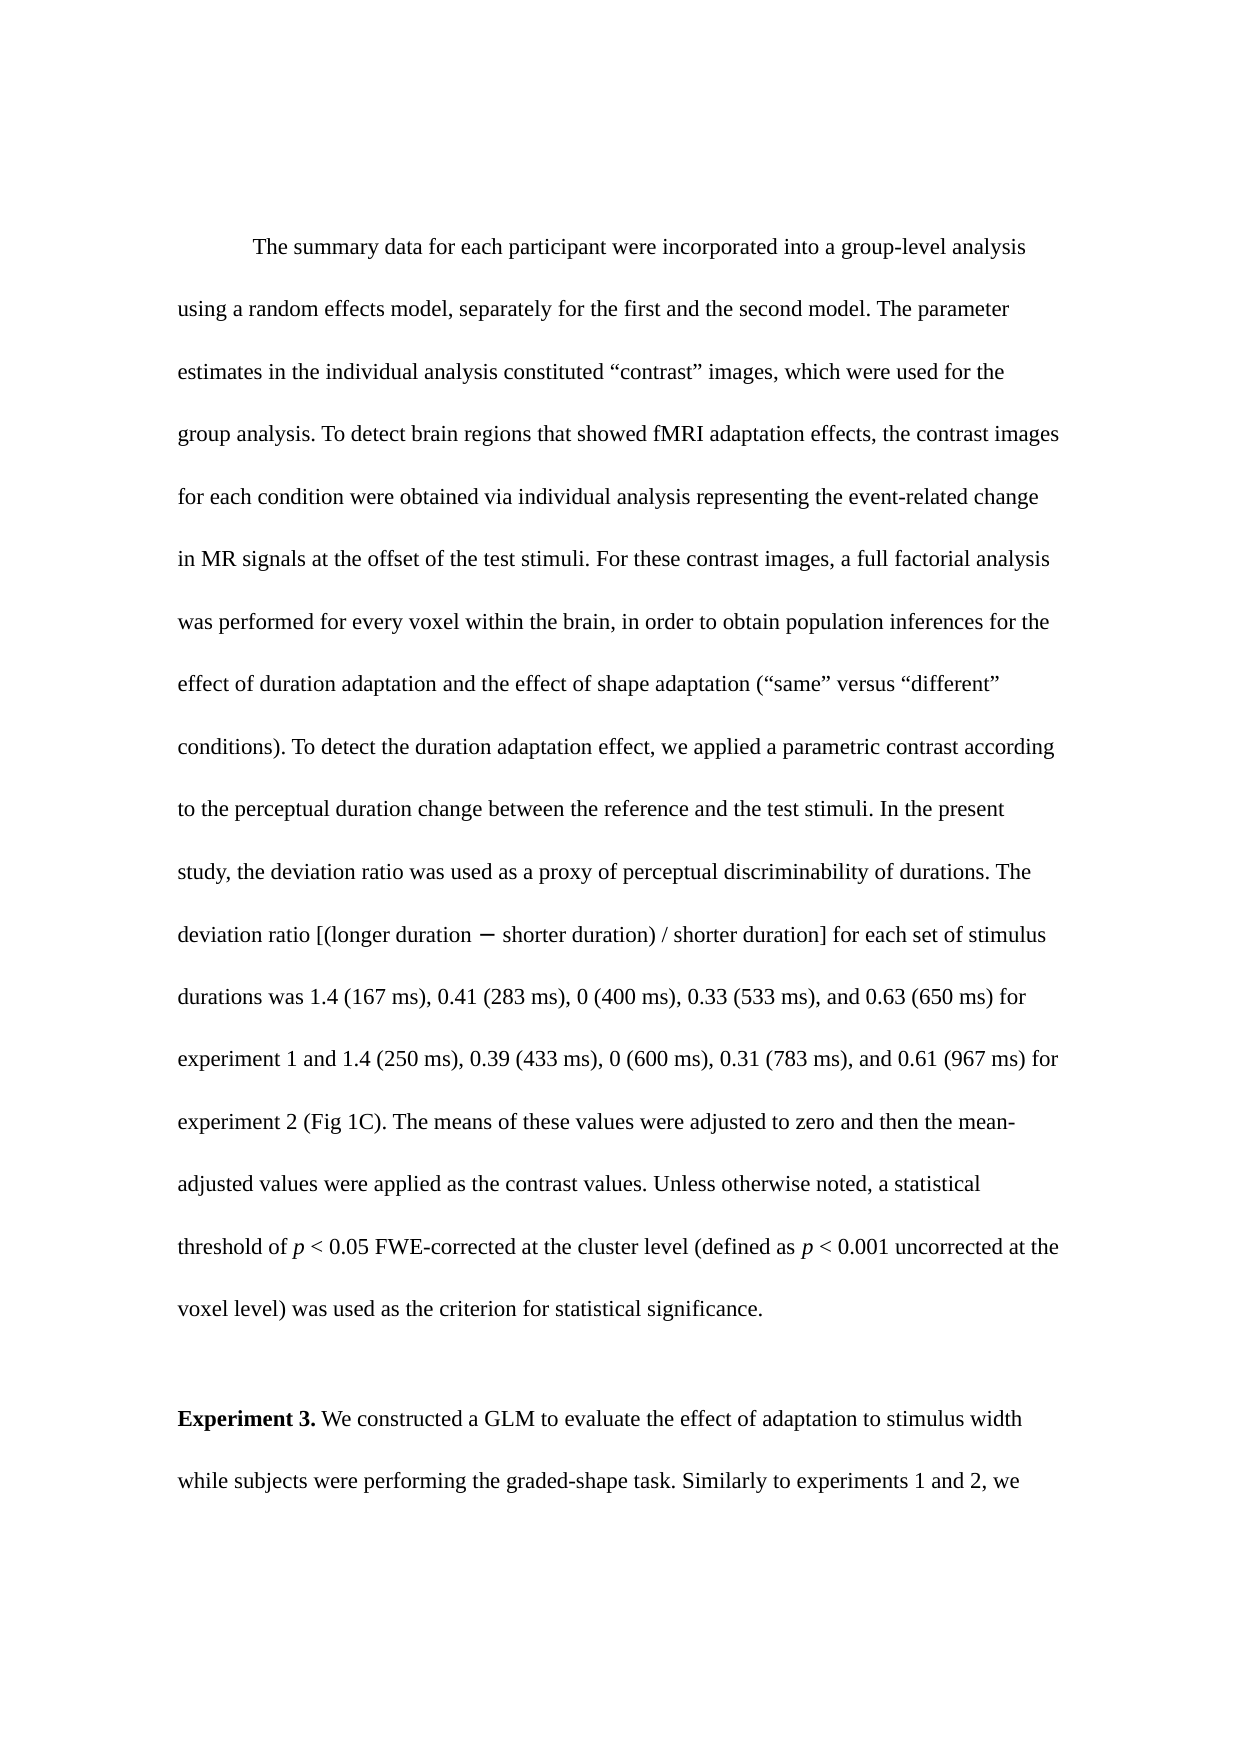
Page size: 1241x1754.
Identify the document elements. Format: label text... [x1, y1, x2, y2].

text The summary data for each participant were incorporated into a group-level analysis using a random effects model, separately for the first and the second model. The parameter estimates in the individual analysis constituted “contrast” images, which were used for the group analysis. To detect brain regions that showed fMRI adaptation effects, the contrast images for each condition were obtained via individual analysis representing the event-related change in MR signals at the offset of the test stimuli. For these contrast images, a full factorial analysis was performed for every voxel within the brain, in order to obtain population inferences for the effect of duration adaptation and the effect of shape adaptation (“same” versus “different” conditions). To detect the duration adaptation effect, we applied a parametric contrast according to the perceptual duration change between the reference and the test stimuli. In the present study, the deviation ratio was used as a proxy of perceptual discriminability of durations. The deviation ratio [(longer duration − shorter duration) / shorter duration] for each set of stimulus durations was 1.4 (167 ms), 0.41 (283 ms), 0 (400 ms), 0.33 (533 ms), and 0.63 (650 ms) for experiment 1 and 1.4 (250 ms), 0.39 (433 ms), 0 (600 ms), 0.31 (783 ms), and 0.61 (967 ms) for experiment 2 (Fig 1C). The means of these values were adjusted to zero and then the mean-adjusted values were applied as the contrast values. Unless otherwise noted, a statistical threshold of p < 0.05 FWE-corrected at the cluster level (defined as p < 0.001 uncorrected at the voxel level) was used as the criterion for statistical significance. [177, 225, 1063, 1329]
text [177, 1397, 1063, 1501]
